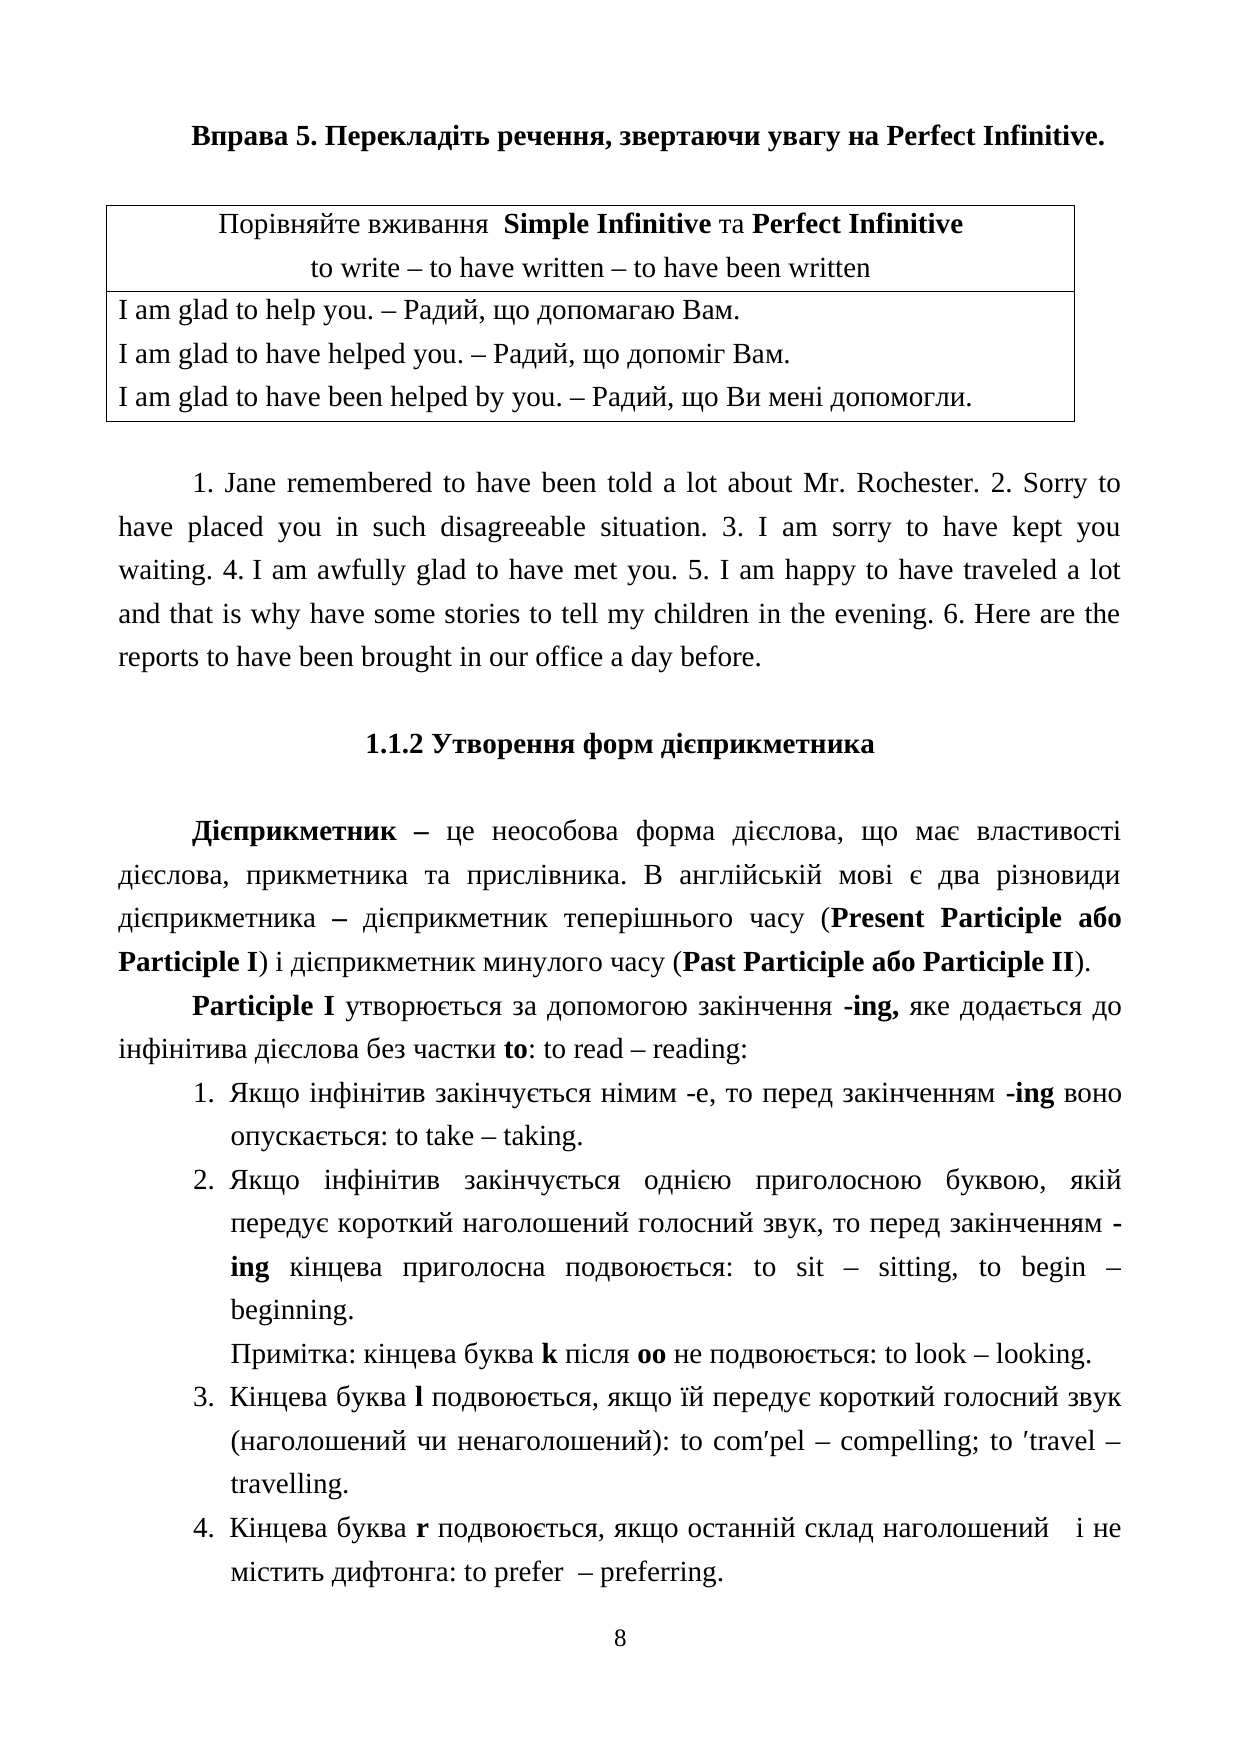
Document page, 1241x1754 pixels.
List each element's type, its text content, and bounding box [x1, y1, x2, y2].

table_header Порівняйте вживання Simple Infinitive та Perfect Infinitive to write – to have written – to have been written [107, 206, 1074, 291]
list Якщо інфінітив закінчується однією приголосною буквою, якій передує короткий наголошений голосний звук, то перед закінченням -ing кінцева приголосна подвоюється: to sit – sitting, to begin – beginning. [193, 1162, 1122, 1326]
list Кінцева буква r подвоюється, якщо останній склад наголошений і не містить дифтонга: to prefer – preferring. [193, 1510, 1122, 1587]
list Кінцева буква l подвоюється, якщо їй передує короткий голосний звук (наголошений чи ненаголошений): to com′pel – compelling; to ′travel – travelling. [193, 1379, 1122, 1500]
text Вправа 5. Перекладіть речення, звертаючи увагу на Perfect Infinitive. [118, 118, 1122, 152]
text Дієприкметник – це неособова форма дієслова, що має властивості дієслова, прикметника та прислівника. В англійській мові є два різновиди дієприкметника – дієприкметник теперішнього часу (Present Participle або Participle I) і дієприкметник минулого часу (Past Participle або Participle II). [118, 813, 1122, 978]
text 1. Jane remembered to have been told a lot about Mr. Rochester. 2. Sorry to have placed you in such disagreeable situation. 3. I am sorry to have kept you waiting. 4. I am awfully glad to have met you. 5. I am happy to have traveled a lot and that is why have some stories to tell my children in the evening. 6. Here are the reports to have been brought in our office a day before. [118, 465, 1122, 673]
list Якщо інфінітив закінчується німим -е, то перед закінченням -ing воно опускається: to take – taking. [193, 1075, 1122, 1152]
text 1.1.2 Утворення форм дієприкметника [118, 726, 1122, 760]
text Примітка: кінцева буква k після oo не подвоюється: to look – looking. [230, 1336, 1122, 1369]
table_cell I am glad to help you. – Радий, що допомагаю Вам. I am glad to have helped you. – Радий, що допоміг Вам. I am glad to have been helped by you. – Радий, що Ви мені допомогли. [107, 292, 1074, 421]
text Participle I утворюється за допомогою закінчення -ing, яке додається до інфінітива дієслова без частки to: to read – reading: [118, 988, 1122, 1065]
